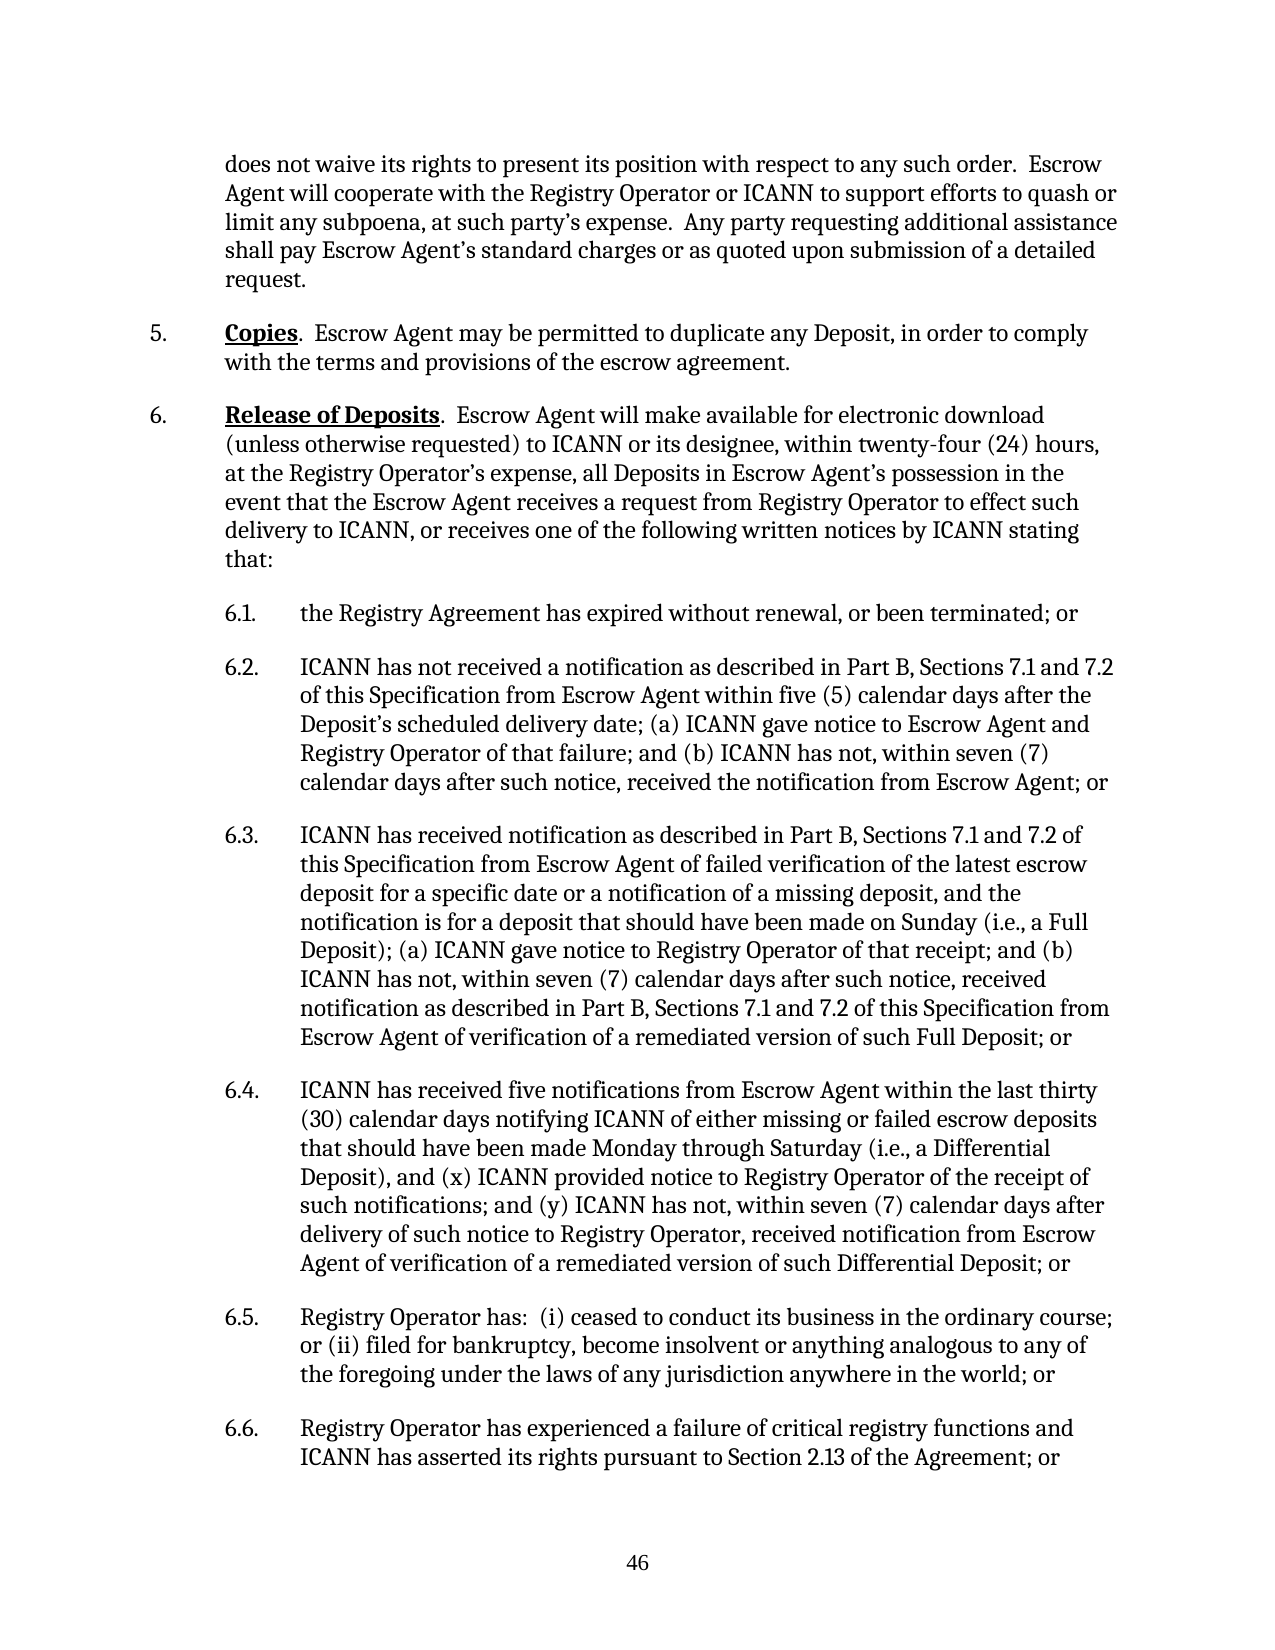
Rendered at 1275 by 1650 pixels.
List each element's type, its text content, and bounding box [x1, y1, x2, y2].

text Registry Operator has: (i) ceased to conduct its business in the ordinary course; or (ii) filed for bankruptcy, become insolvent or anything analogous to any of the foregoing under the laws of any jurisdiction anywhere in the world; or [225, 1302, 1125, 1389]
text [225, 150, 1125, 294]
text ICANN has received five notifications from Escrow Agent within the last thirty (30) calendar days notifying ICANN of either missing or failed escrow deposits that should have been made Monday through Saturday (i.e., a Differential Deposit), and (x) ICANN provided notice to Registry Operator of the receipt of such notifications; and (y) ICANN has not, within seven (7) calendar days after delivery of such notice to Registry Operator, received notification from Escrow Agent of verification of a remediated version of such Differential Deposit; or [225, 1076, 1125, 1277]
text the Registry Agreement has expired without renewal, or been terminated; or [225, 599, 1125, 627]
text Copies. Escrow Agent may be permitted to duplicate any Deposit, in order to comply with the terms and provisions of the escrow agreement. [150, 319, 1125, 376]
text Release of Deposits. Escrow Agent will make available for electronic download (unless otherwise requested) to ICANN or its designee, within twenty-four (24) hours, at the Registry Operator’s expense, all Deposits in Escrow Agent’s possession in the event that the Escrow Agent receives a request from Registry Operator to effect such delivery to ICANN, or receives one of the following written notices by ICANN stating that: [150, 401, 1125, 574]
text ICANN has not received a notification as described in Part B, Sections 7.1 and 7.2 of this Specification from Escrow Agent within five (5) calendar days after the Deposit’s scheduled delivery date; (a) ICANN gave notice to Escrow Agent and Registry Operator of that failure; and (b) ICANN has not, within seven (7) calendar days after such notice, received the notification from Escrow Agent; or [225, 652, 1125, 796]
text ICANN has received notification as described in Part B, Sections 7.1 and 7.2 of this Specification from Escrow Agent of failed verification of the latest escrow deposit for a specific date or a notification of a missing deposit, and the notification is for a deposit that should have been made on Sunday (i.e., a Full Deposit); (a) ICANN gave notice to Registry Operator of that receipt; and (b) ICANN has not, within seven (7) calendar days after such notice, received notification as described in Part B, Sections 7.1 and 7.2 of this Specification from Escrow Agent of verification of a remediated version of such Full Deposit; or [225, 821, 1125, 1051]
text Registry Operator has experienced a failure of critical registry functions and ICANN has asserted its rights pursuant to Section 2.13 of the Agreement; or [225, 1414, 1125, 1471]
